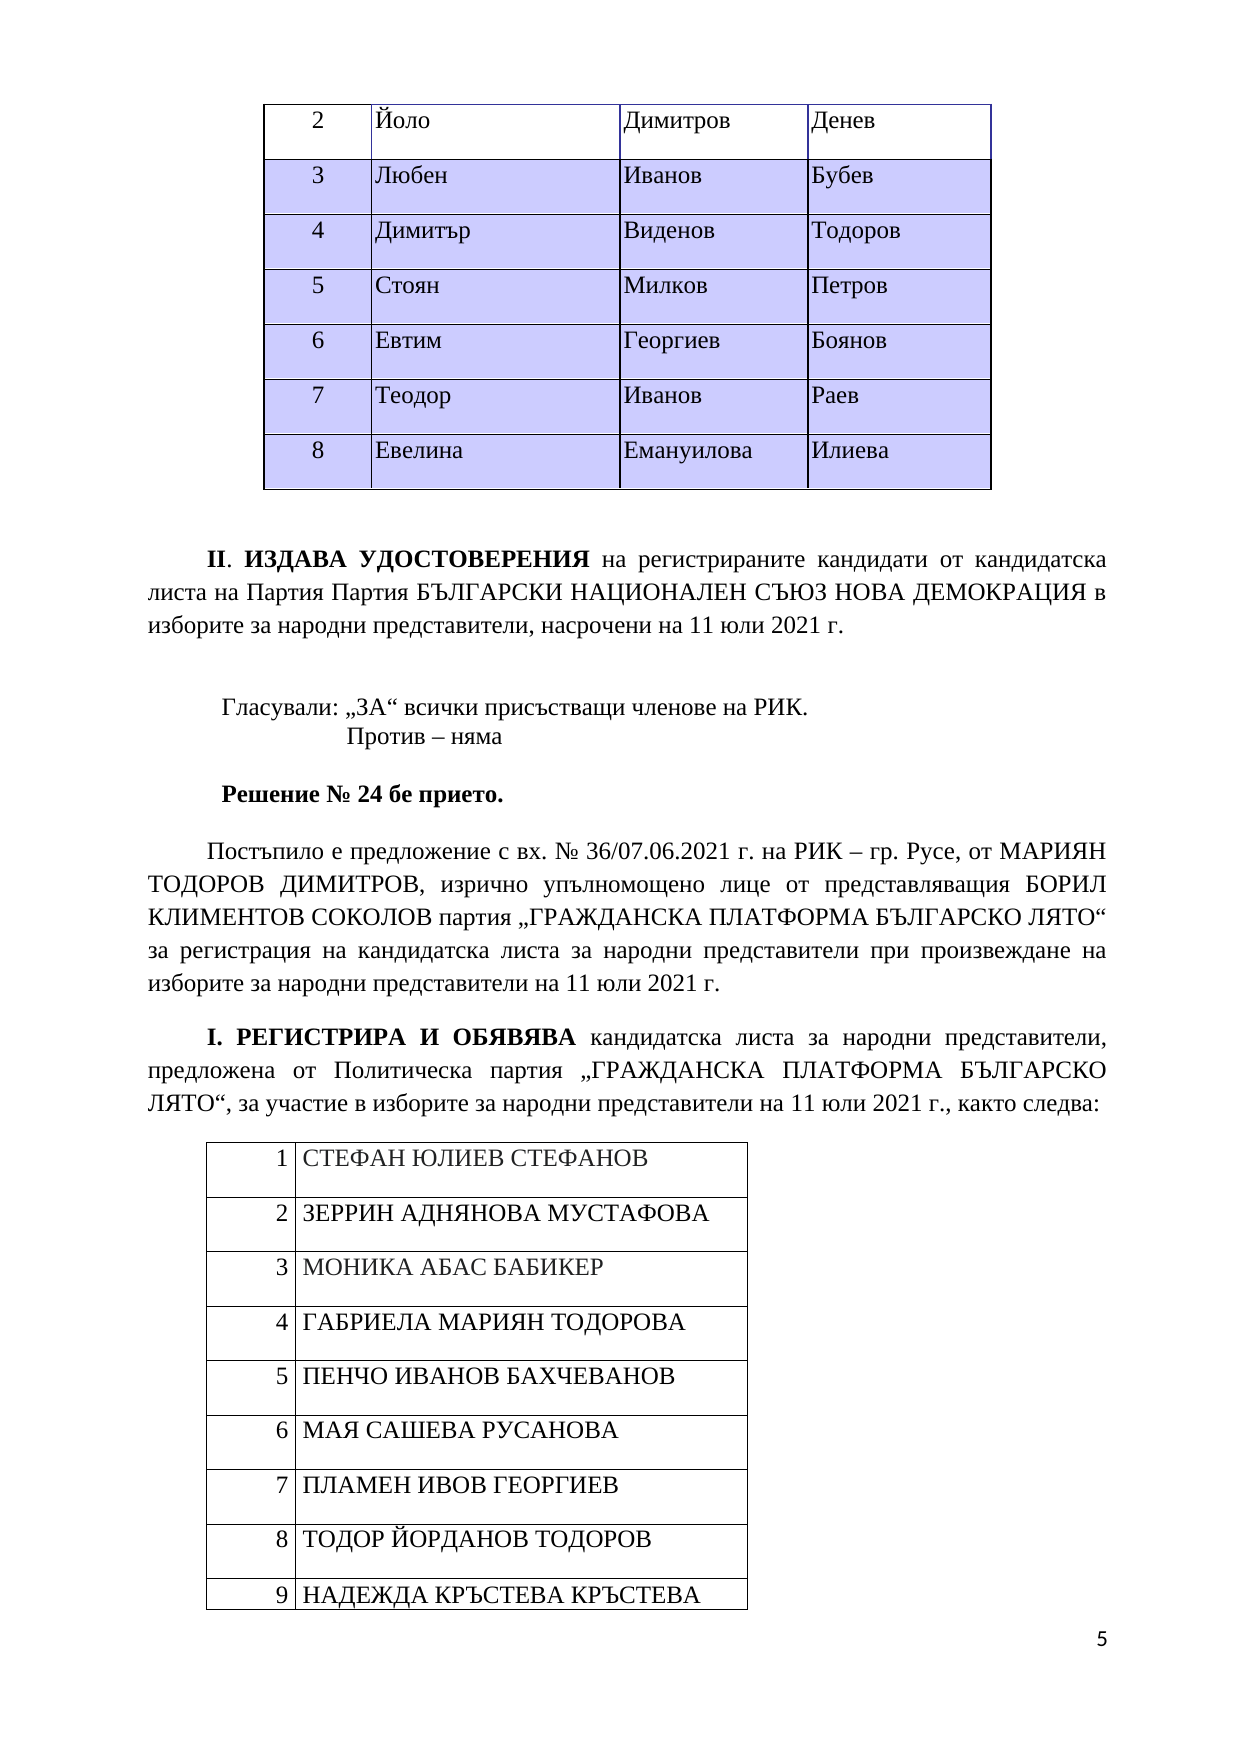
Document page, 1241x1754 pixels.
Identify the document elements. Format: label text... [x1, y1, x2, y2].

text II. ИЗДАВА УДОСТОВЕРЕНИЯ на регистрираните кандидати от кандидатскa листa на Партия Партия БЪЛГАРСКИ НАЦИОНАЛЕН СЪЮЗ НОВА ДЕМОКРАЦИЯ в изборите за народни представители, насрочени на 11 юли 2021 г. [148, 544, 1107, 639]
table_cell 3 [265, 160, 371, 213]
table_cell 6 [265, 325, 371, 378]
table_cell МОНИКА АБАС БАБИКЕР [296, 1252, 747, 1306]
table_cell Евелина [372, 435, 619, 488]
table_cell Бубев [809, 160, 990, 213]
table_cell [296, 1579, 747, 1609]
table_cell 5 [207, 1361, 295, 1414]
table_cell ПЛАМЕН ИВОВ ГЕОРГИЕВ [296, 1470, 747, 1523]
table_cell 2 [265, 105, 371, 158]
table_cell Тодоров [809, 215, 990, 268]
table_cell 9 [207, 1579, 295, 1609]
table_cell 7 [207, 1470, 295, 1523]
text Гласували: „ЗА“ всички присъстващи членове на РИК. [148, 692, 1107, 721]
table_cell Евтим [372, 325, 619, 378]
table_cell ЗЕРРИН АДНЯНОВА МУСТАФОВА [296, 1198, 747, 1251]
table_cell 2 [207, 1198, 295, 1251]
table_cell 3 [207, 1252, 295, 1306]
table_cell 6 [207, 1416, 295, 1469]
table_cell Стоян [372, 270, 619, 323]
table_header 1 [207, 1143, 295, 1197]
table_cell Емануилова [621, 435, 807, 488]
text Решение № 24 бе прието. [148, 779, 1107, 807]
table_cell ТОДОР ЙОРДАНОВ ТОДОРОВ [296, 1525, 747, 1578]
table_cell Виденов [621, 215, 807, 268]
table_cell Любен [372, 160, 619, 213]
table_cell Милков [621, 270, 807, 323]
table_cell 8 [207, 1525, 295, 1578]
text I. РЕГИСТРИРА И ОБЯВЯВА кандидатска листа за народни представители, предложена от Политическа партия „ГРАЖДАНСКА ПЛАТФОРМА БЪЛГАРСКО ЛЯТО“, за участие в изборите за народни представители на 11 юли 2021 г., както следва: [148, 1022, 1107, 1117]
table_cell Денев [809, 105, 990, 158]
table_cell Теодор [372, 380, 619, 433]
table_cell Петров [809, 270, 990, 323]
table_cell Раев [809, 380, 990, 433]
table_cell ПЕНЧО ИВАНОВ БАХЧЕВАНОВ [296, 1361, 747, 1414]
table_cell Боянов [809, 325, 990, 378]
table_cell 5 [265, 270, 371, 323]
table_cell Иванов [621, 380, 807, 433]
table_cell Илиева [809, 435, 990, 488]
table_cell 4 [207, 1307, 295, 1360]
table_cell ГАБРИЕЛА МАРИЯН ТОДОРОВА [296, 1307, 747, 1360]
text Постъпило е предложение с вх. № 36/07.06.2021 г. на РИК – гр. Русе, от МАРИЯН ТОДОРОВ ДИМИТРОВ, изрично упълномощено лице от представляващия БОРИЛ КЛИМЕНТОВ СОКОЛОВ партия „ГРАЖДАНСКА ПЛАТФОРМА БЪЛГАРСКО ЛЯТО“ за регистрация на кандидатска листа за народни представители при произвеждане на изборите за народни представители на 11 юли 2021 г. [148, 836, 1107, 997]
table_cell Иванов [621, 160, 807, 213]
text Против – няма [148, 721, 1107, 750]
table_cell 4 [265, 215, 371, 268]
table_header СТЕФАН ЮЛИЕВ СТЕФАНОВ [296, 1143, 747, 1197]
table_cell 7 [265, 380, 371, 433]
table_cell Йоло [372, 105, 619, 158]
table_cell Димитров [621, 105, 807, 158]
table_cell МАЯ САШЕВА РУСАНОВА [296, 1416, 747, 1469]
table_cell Георгиев [621, 325, 807, 378]
table_cell Димитър [372, 215, 619, 268]
table_cell 8 [265, 435, 371, 488]
